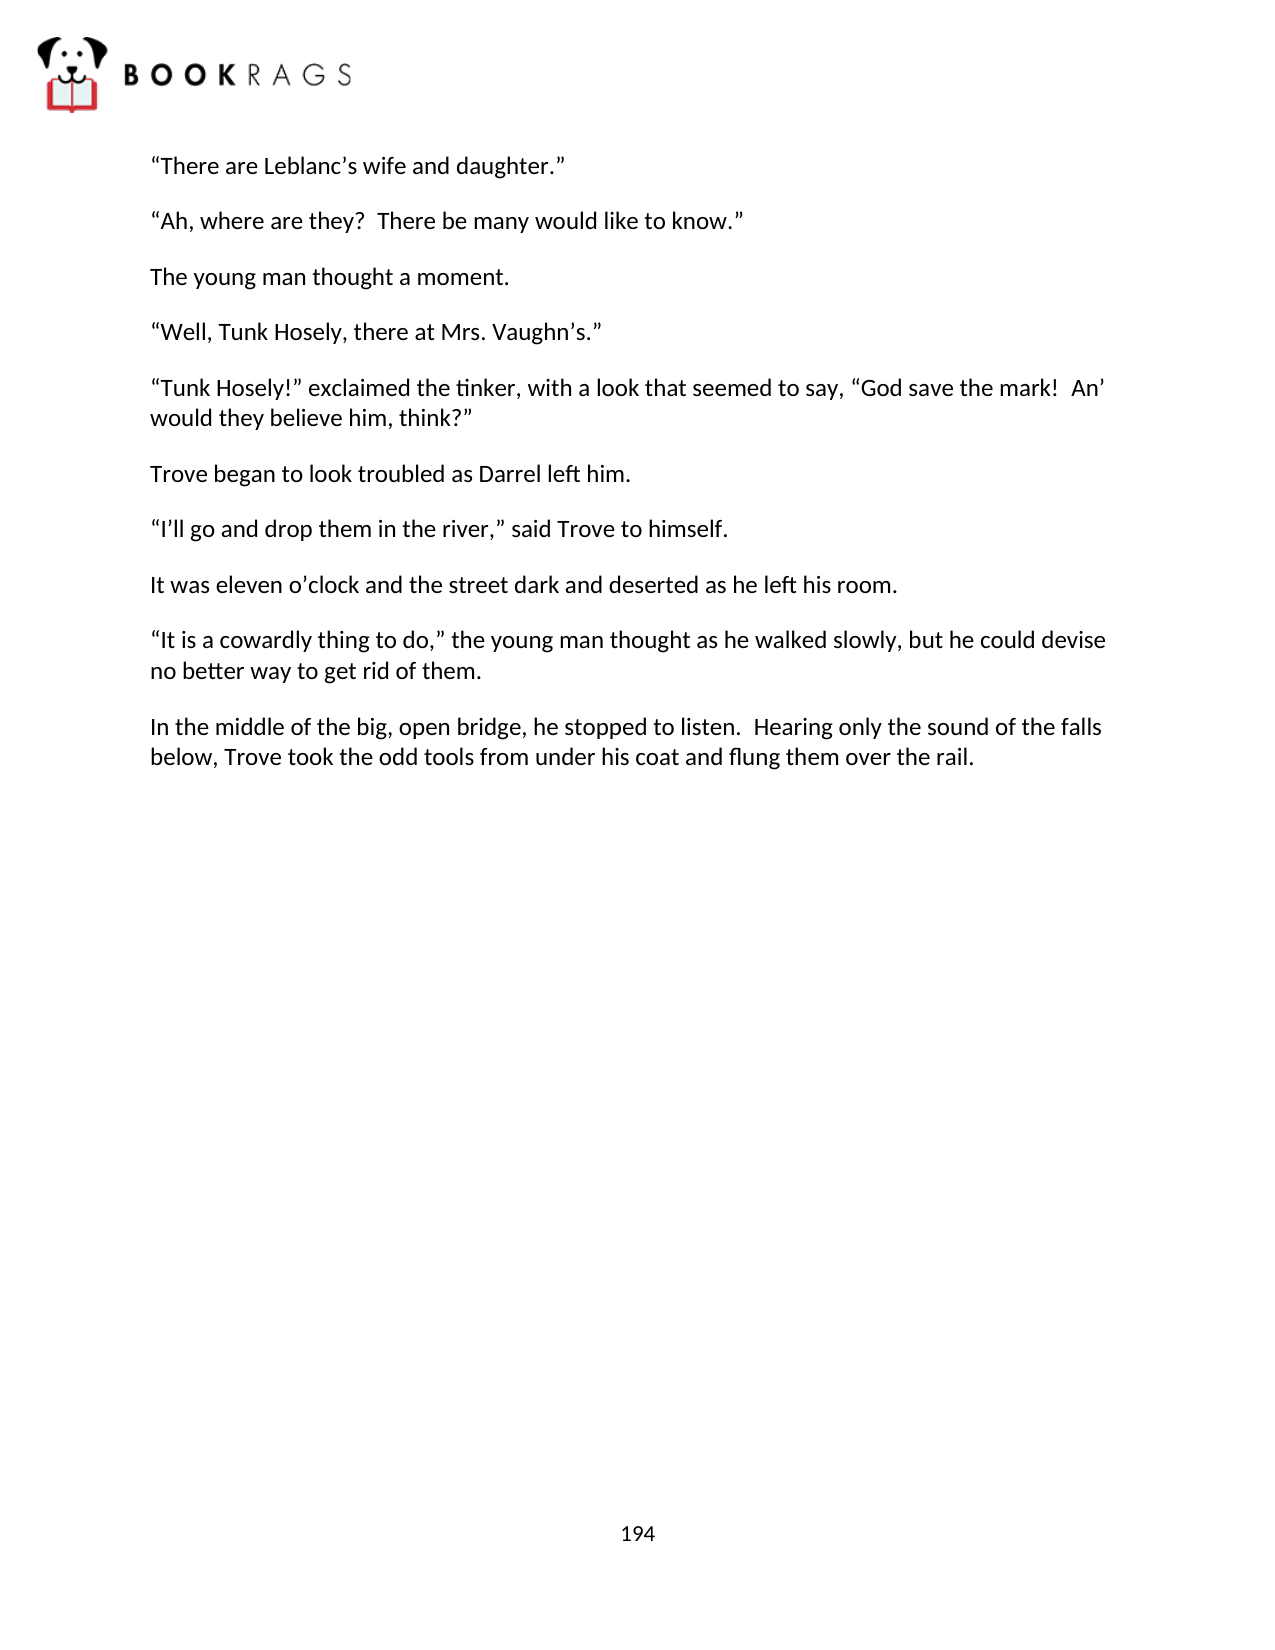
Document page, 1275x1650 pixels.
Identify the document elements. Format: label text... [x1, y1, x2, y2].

text In the middle of the big, open bridge, he stopped to listen. Hearing only the sound of the falls below, Trove took the odd tools from under his coat and flung them over the rail. [150, 711, 1125, 772]
text “I’ll go and drop them in the river,” said Trove to himself. [150, 514, 1125, 544]
text “It is a cowardly thing to do,” the young man thought as he walked slowly, but he could devise no better way to get rid of them. [150, 625, 1125, 686]
text “Ah, where are they? There be many would like to know.” [150, 206, 1125, 236]
text Trove began to look troubled as Darrel left him. [150, 458, 1125, 489]
text “Well, Tunk Hosely, there at Mrs. Vaughn’s.” [150, 317, 1125, 347]
picture [37, 37, 351, 113]
text “There are Leblanc’s wife and daughter.” [150, 150, 1125, 181]
text It was eleven o’clock and the street dark and deserted as he left his room. [150, 569, 1125, 600]
text The young man thought a moment. [150, 261, 1125, 292]
text “Tunk Hosely!” exclaimed the tinker, with a look that seemed to say, “God save the mark! An’ would they believe him, think?” [150, 372, 1125, 433]
